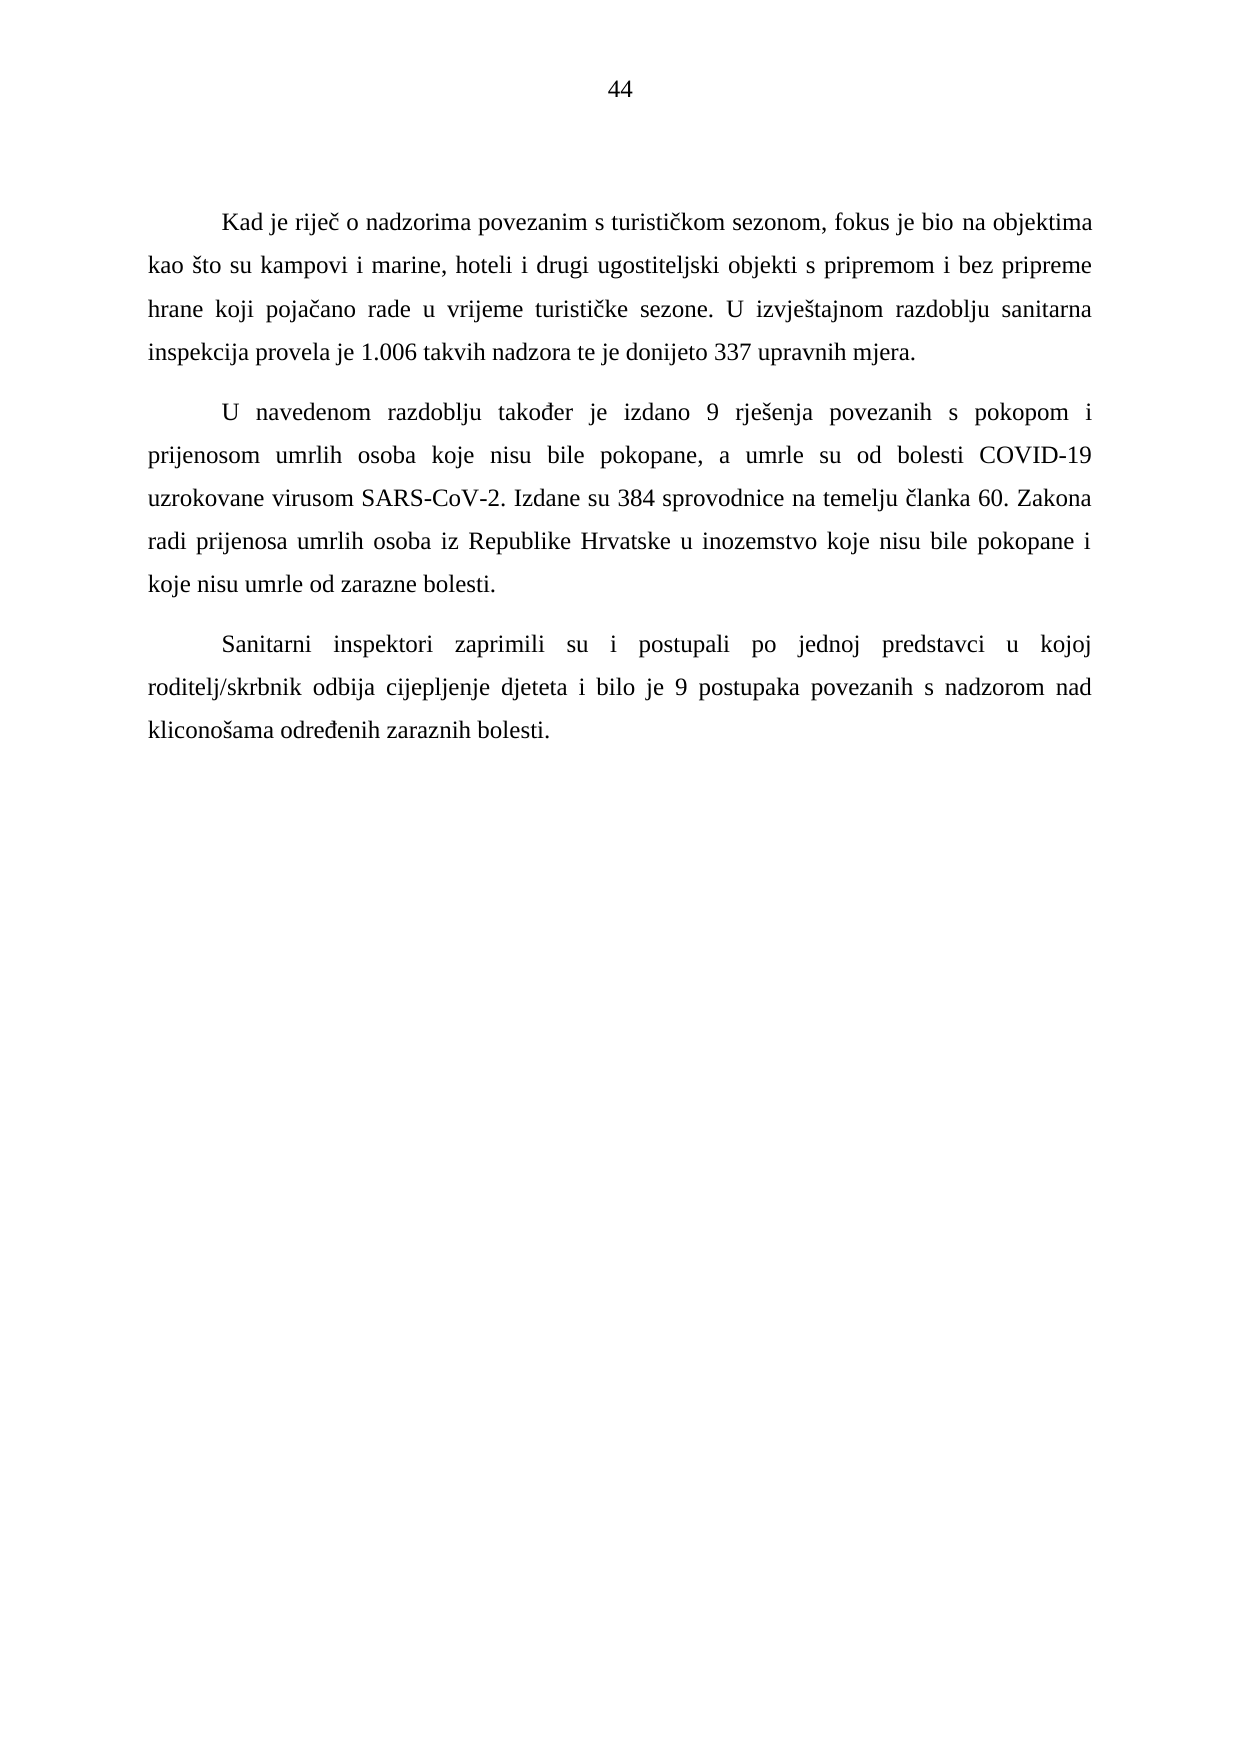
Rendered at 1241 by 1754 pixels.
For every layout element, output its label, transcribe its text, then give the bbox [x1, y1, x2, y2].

text U navedenom razdoblju također je izdano 9 rješenja povezanih s pokopom i prijenosom umrlih osoba koje nisu bile pokopane, a umrle su od bolesti COVID-19 uzrokovane virusom SARS-CoV-2. Izdane su 384 sprovodnice na temelju članka 60. Zakona radi prijenosa umrlih osoba iz Republike Hrvatske u inozemstvo koje nisu bile pokopane i koje nisu umrle od zarazne bolesti. [148, 397, 1093, 598]
text Sanitarni inspektori zaprimili su i postupali po jednoj predstavci u kojoj roditelj/skrbnik odbija cijepljenje djeteta i bilo je 9 postupaka povezanih s nadzorom nad kliconošama određenih zaraznih bolesti. [148, 629, 1093, 744]
text Kad je riječ o nadzorima povezanim s turističkom sezonom, fokus je bio na objektima kao što su kampovi i marine, hoteli i drugi ugostiteljski objekti s pripremom i bez pripreme hrane koji pojačano rade u vrijeme turističke sezone. U izvještajnom razdoblju sanitarna inspekcija provela je 1.006 takvih nadzora te je donijeto 337 upravnih mjera. [148, 207, 1093, 366]
